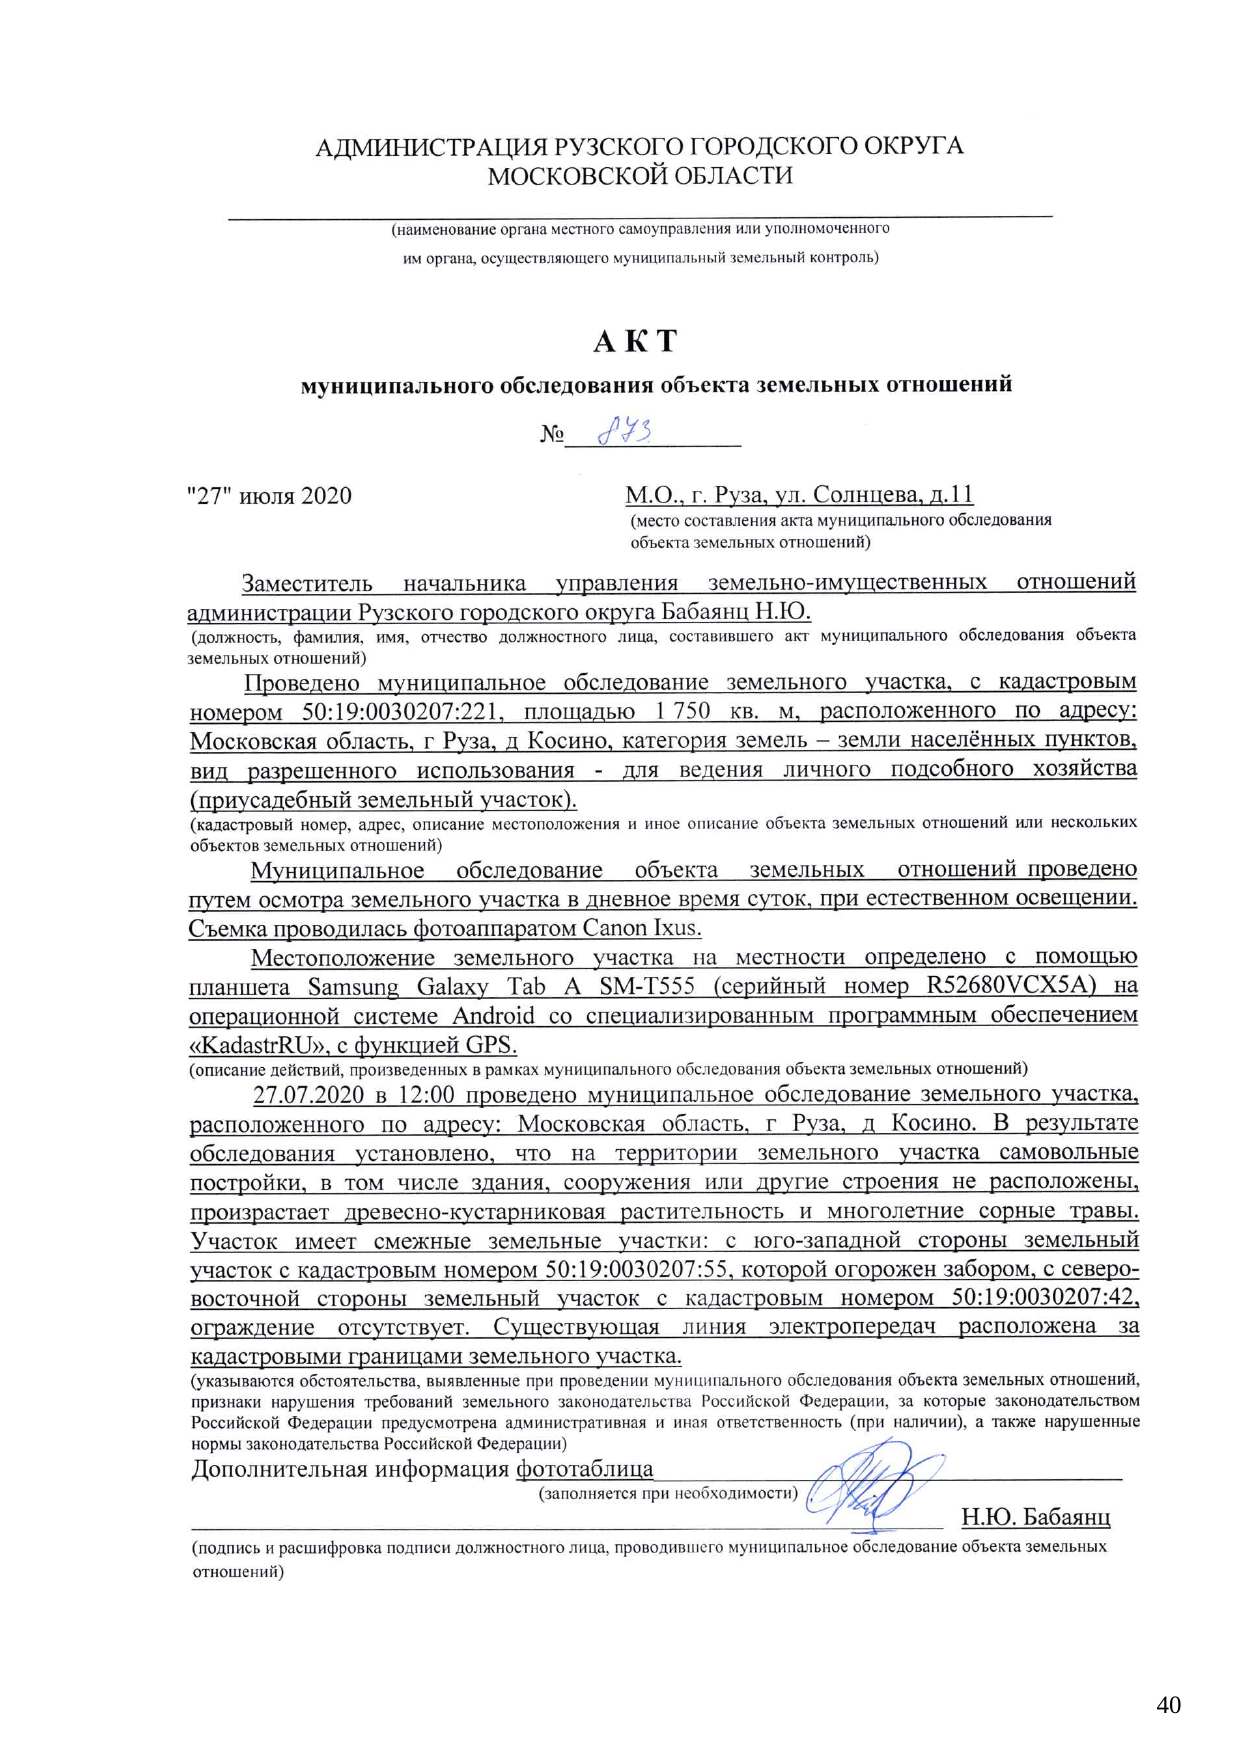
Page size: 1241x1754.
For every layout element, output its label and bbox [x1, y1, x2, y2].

picture [103, 88, 1182, 1614]
